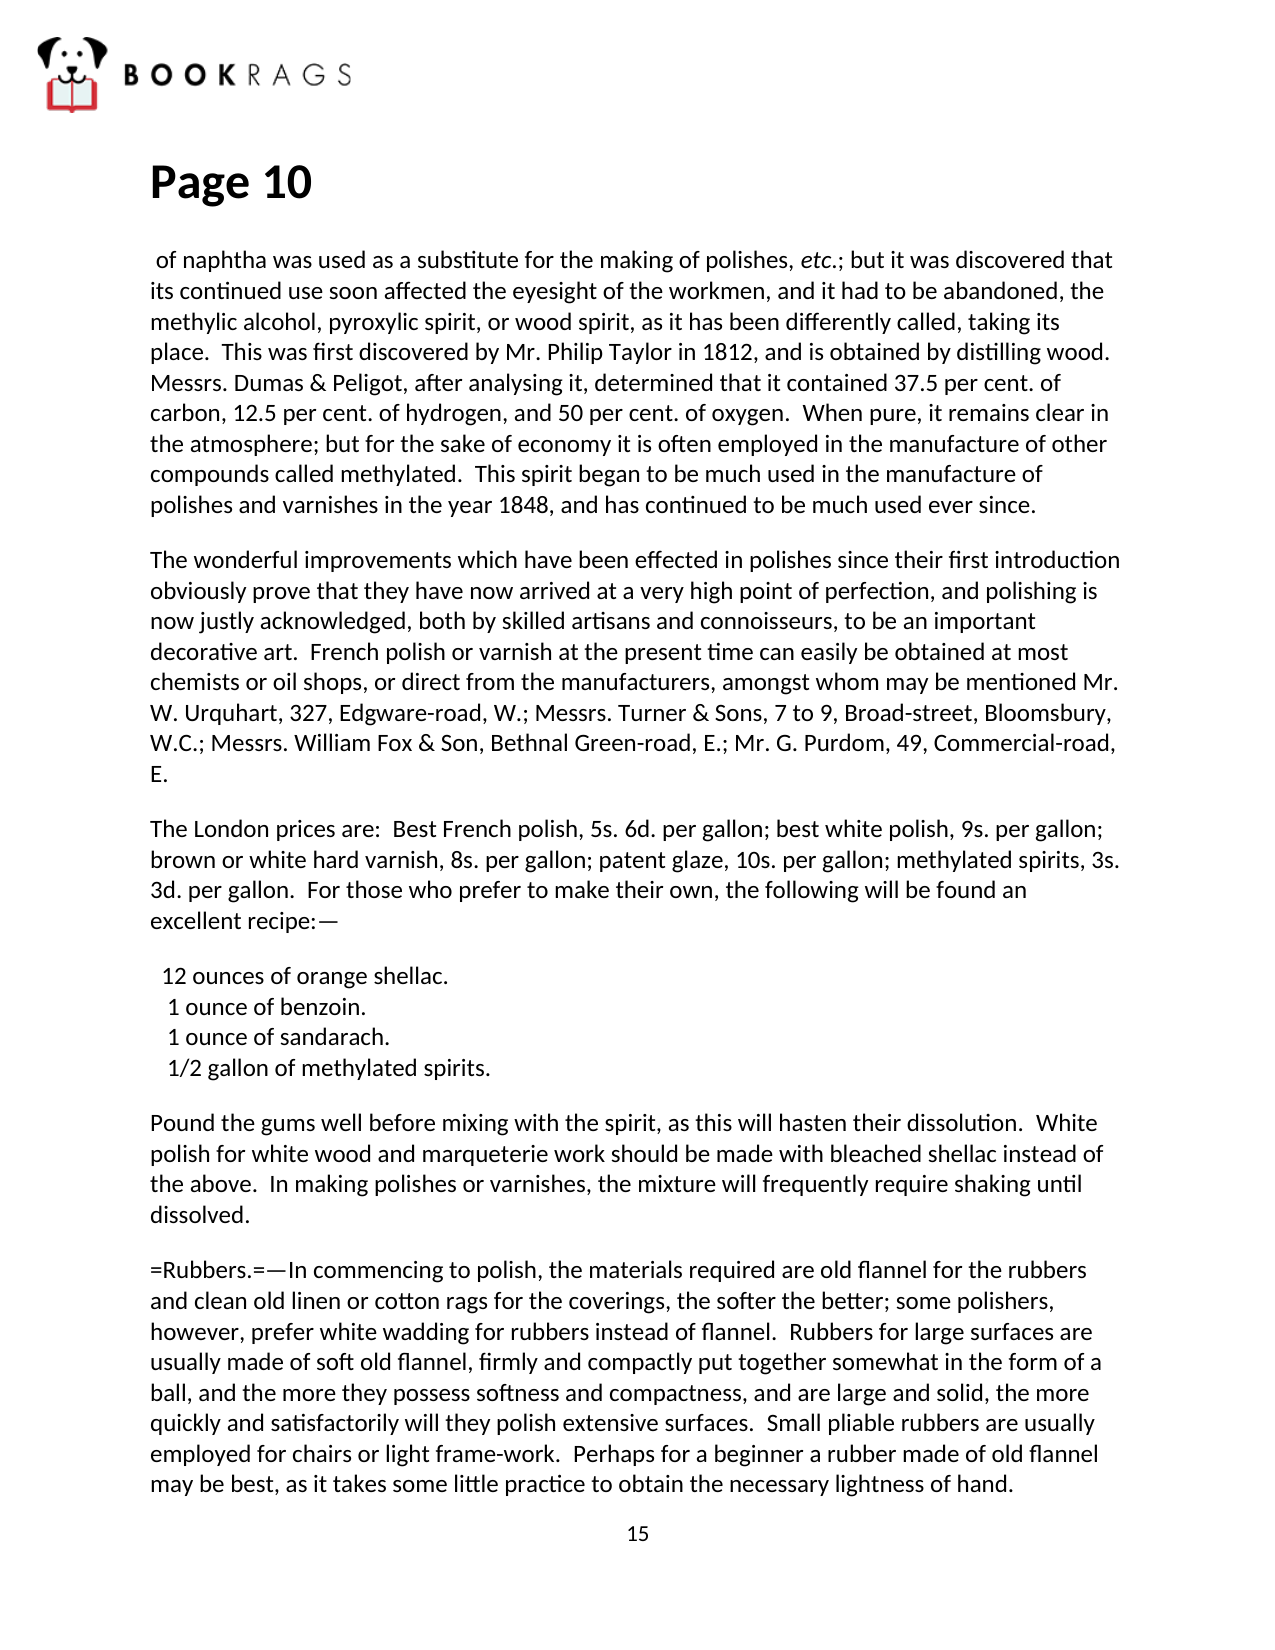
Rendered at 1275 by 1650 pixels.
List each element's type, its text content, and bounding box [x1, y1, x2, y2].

text =Rubbers.=—­In commencing to polish, the materials required are old flannel for the rubbers and clean old linen or cotton rags for the coverings, the softer the better; some polishers, however, prefer white wadding for rubbers instead of flannel. Rubbers for large surfaces are usually made of soft old flannel, firmly and compactly put together somewhat in the form of a ball, and the more they possess softness and compactness, and are large and solid, the more quickly and satisfactorily will they polish extensive surfaces. Small pliable rubbers are usually employed for chairs or light frame-work. Perhaps for a beginner a rubber made of old flannel may be best, as it takes some little practice to obtain the necessary lightness of hand. [150, 1255, 1125, 1499]
text The London prices are: Best French polish, 5s. 6d. per gallon; best white polish, 9s. per gallon; brown or white hard varnish, 8s. per gallon; patent glaze, 10s. per gallon; methylated spirits, 3s. 3d. per gallon. For those who prefer to make their own, the following will be found an excellent recipe:—­ [150, 813, 1125, 936]
text 12 ounces of orange shellac. 1 ounce of benzoin. 1 ounce of sandarach. 1/2 gallon of methylated spirits. [150, 961, 1125, 1083]
text of naphtha was used as a substitute for the making of polishes, etc.; but it was discovered that its continued use soon affected the eyesight of the workmen, and it had to be abandoned, the methylic alcohol, pyroxylic spirit, or wood spirit, as it has been differently called, taking its place. This was first discovered by Mr. Philip Taylor in 1812, and is obtained by distilling wood. Messrs. Dumas & Peligot, after analysing it, determined that it contained 37.5 per cent. of carbon, 12.5 per cent. of hydrogen, and 50 per cent. of oxygen. When pure, it remains clear in the atmosphere; but for the sake of economy it is often employed in the manufacture of other compounds called methylated. This spirit began to be much used in the manufacture of polishes and varnishes in the year 1848, and has continued to be much used ever since. [150, 244, 1125, 519]
text The wonderful improvements which have been effected in polishes since their first introduction obviously prove that they have now arrived at a very high point of perfection, and polishing is now justly acknowledged, both by skilled artisans and connoisseurs, to be an important decorative art. French polish or varnish at the present time can easily be obtained at most chemists or oil shops, or direct from the manufacturers, amongst whom may be mentioned Mr. W. Urquhart, 327, Edgware-road, W.; Messrs. Turner & Sons, 7 to 9, Broad-street, Bloomsbury, W.C.; Messrs. William Fox & Son, Bethnal Green-road, E.; Mr. G. Purdom, 49, Commercial-road, E. [150, 544, 1125, 788]
text Page 10 [150, 150, 1125, 211]
picture [37, 37, 351, 113]
text Pound the gums well before mixing with the spirit, as this will hasten their dissolution. White polish for white wood and marqueterie work should be made with bleached shellac instead of the above. In making polishes or varnishes, the mixture will frequently require shaking until dissolved. [150, 1108, 1125, 1230]
